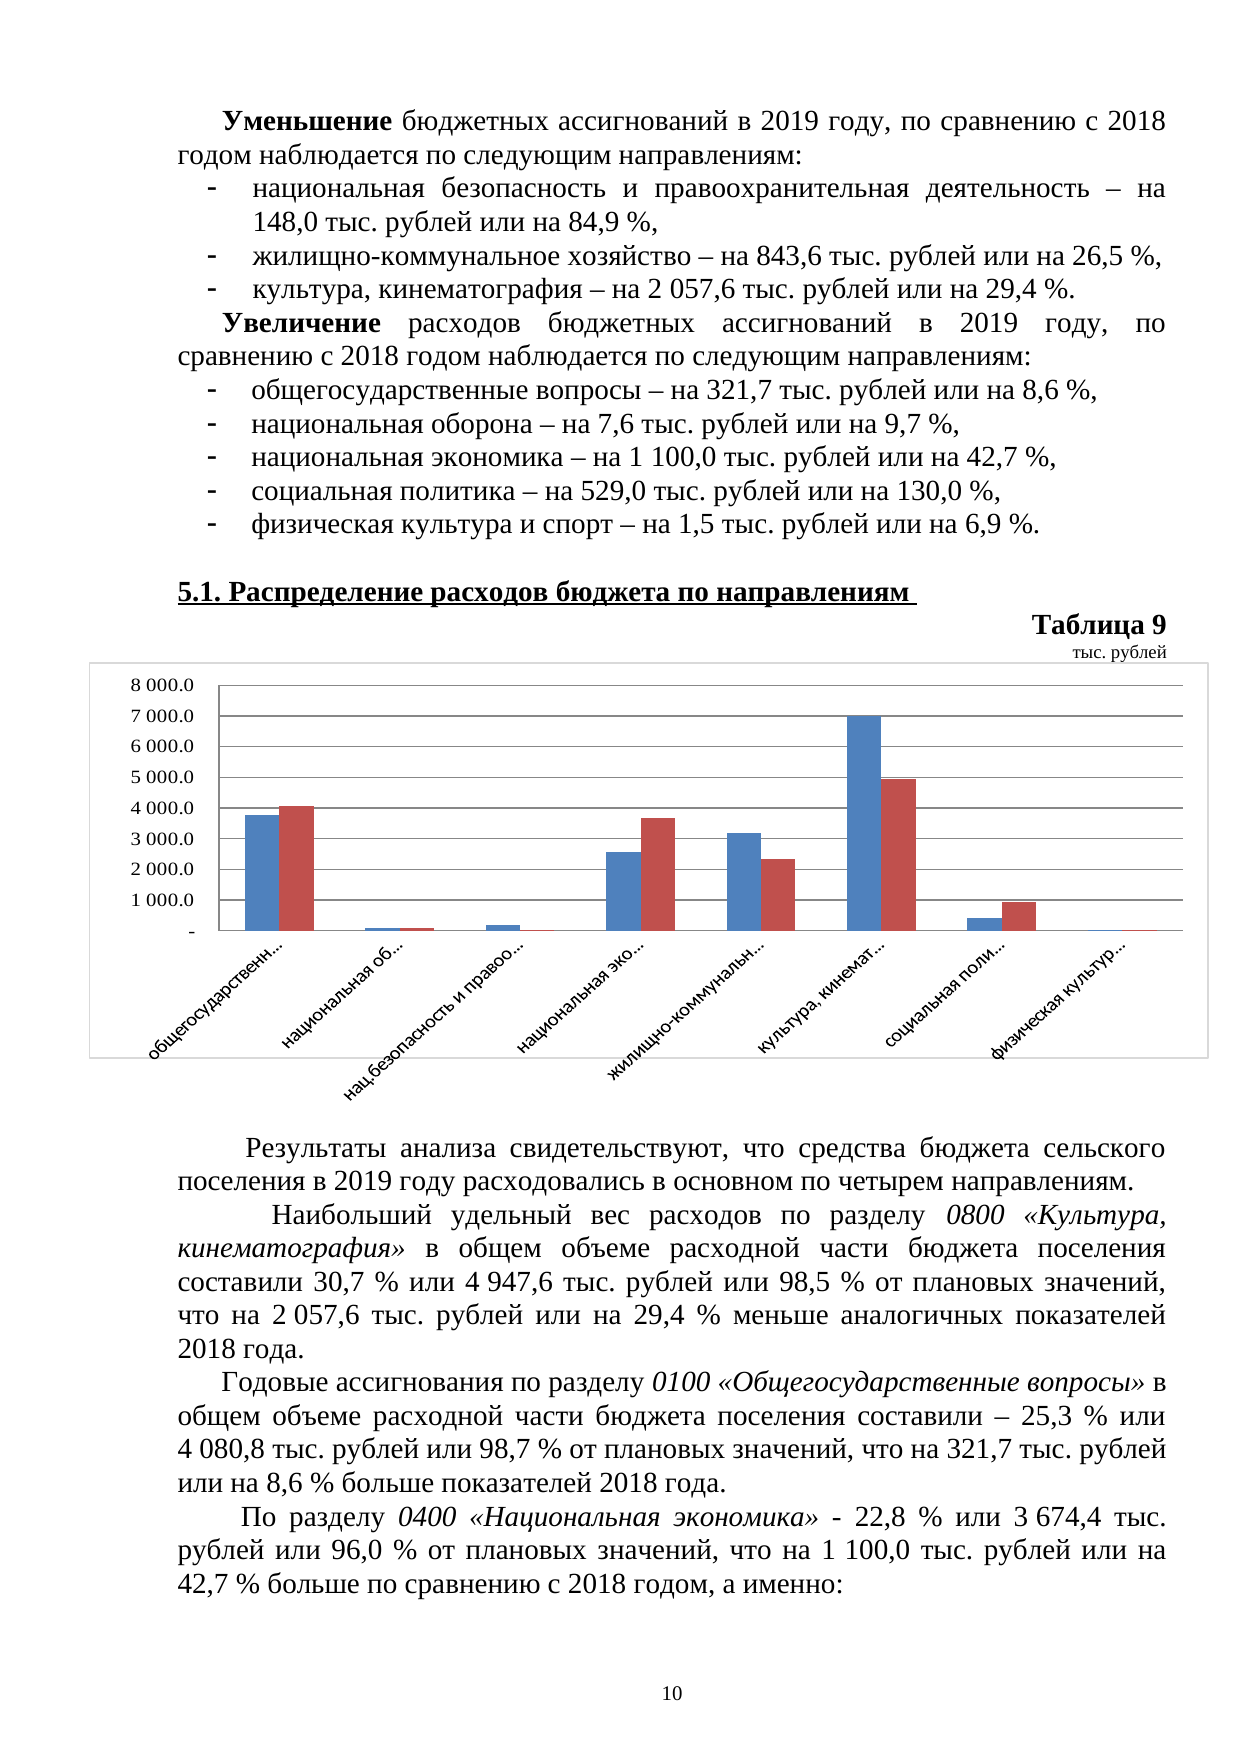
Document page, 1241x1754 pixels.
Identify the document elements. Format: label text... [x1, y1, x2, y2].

list физическая культура и спорт – на 1,5 тыс. рублей или на 6,9 %. [207, 507, 1167, 540]
list национальная оборона – на 7,6 тыс. рублей или на 9,7 %, [207, 406, 1167, 439]
text Наибольший удельный вес расходов по разделу 0800 «Культура, кинематография» в общем объеме расходной части бюджета поселения составили 30,7 % или 4 947,6 тыс. рублей или 98,5 % от плановых значений, что на 2 057,6 тыс. рублей или на 29,4 % меньше аналогичных показателей 2018 года. [177, 1197, 1167, 1364]
list национальная безопасность и правоохранительная деятельность – на 148,0 тыс. рублей или на 84,9 %, [207, 171, 1167, 238]
text Результаты анализа свидетельствуют, что средства бюджета сельского поселения в 2019 году расходовались в основном по четырем направлениям. [177, 1130, 1167, 1197]
text 5.1. Распределение расходов бюджета по направлениям [177, 574, 1167, 607]
text Годовые ассигнования по разделу 0100 «Общегосударственные вопросы» в общем объеме расходной части бюджета поселения составили – 25,3 % или 4 080,8 тыс. рублей или 98,7 % от плановых значений, что на 321,7 тыс. рублей или на 8,6 % больше показателей 2018 года. [177, 1364, 1167, 1499]
list общегосударственные вопросы – на 321,7 тыс. рублей или на 8,6 %, [207, 372, 1167, 406]
text Уменьшение бюджетных ассигнований в 2019 году, по сравнению с 2018 годом наблюдается по следующим направлениям: [177, 103, 1167, 171]
text По разделу 0400 «Национальная экономика» - 22,8 % или 3 674,4 тыс. рублей или 96,0 % от плановых значений, что на 1 100,0 тыс. рублей или на 42,7 % больше по сравнению с 2018 годом, а именно: [177, 1499, 1167, 1599]
text Увеличение расходов бюджетных ассигнований в 2019 году, по сравнению с 2018 годом наблюдается по следующим направлениям: [177, 305, 1167, 372]
list культура, кинематография – на 2 057,6 тыс. рублей или на 29,4 %. [207, 271, 1167, 305]
text Таблица 9 [177, 607, 1167, 641]
list жилищно-коммунальное хозяйство – на 843,6 тыс. рублей или на 26,5 %, [207, 238, 1167, 271]
list социальная политика – на 529,0 тыс. рублей или на 130,0 %, [207, 473, 1167, 507]
text тыс. рублей [177, 641, 1167, 662]
list национальная экономика – на 1 100,0 тыс. рублей или на 42,7 %, [207, 439, 1167, 473]
